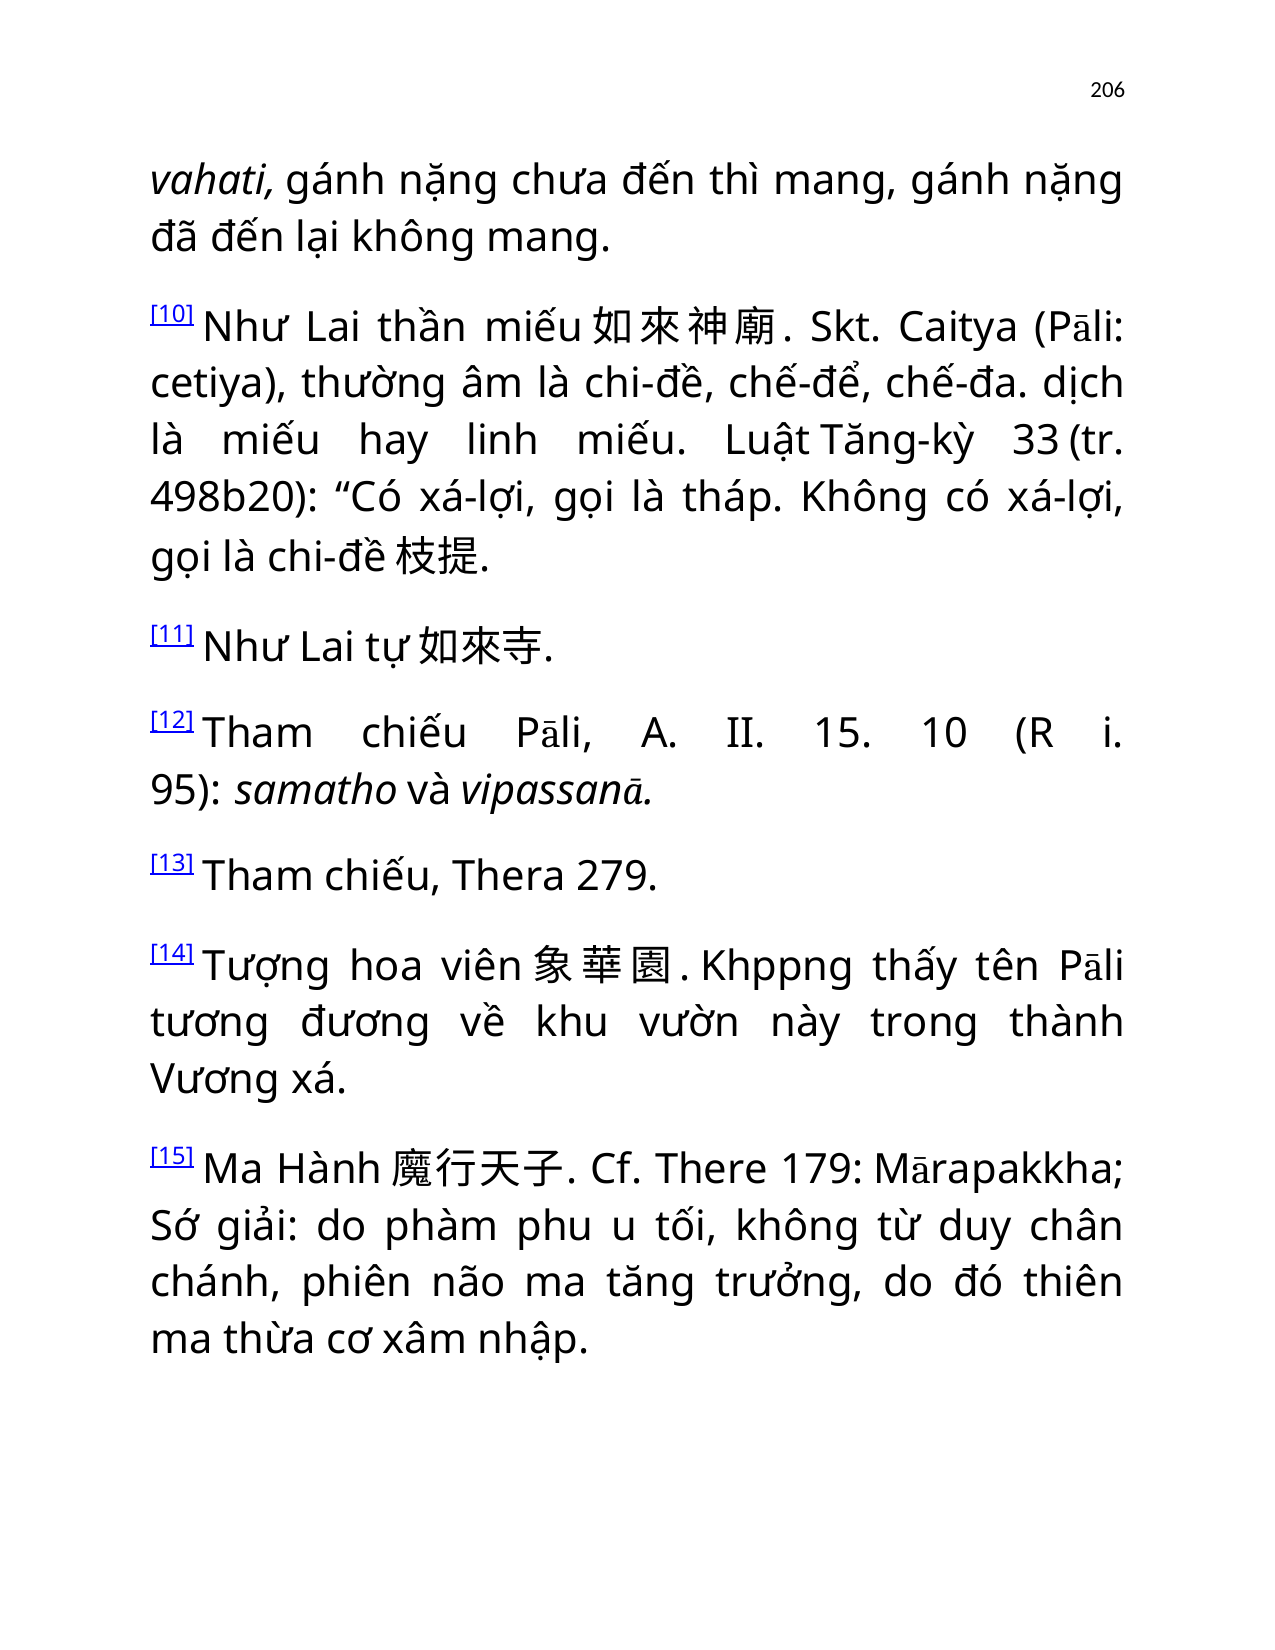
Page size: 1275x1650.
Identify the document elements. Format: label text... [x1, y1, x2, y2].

text [13] Tham chiếu, Thera 279. [150, 846, 1125, 902]
text [15] Ma Hành 魔行天子. Cf. There 179: Mārapakkha; Sớ giải: do phàm phu u tối, không từ duy chân chánh, phiên não ma tăng trưởng, do đó thiên ma thừa cơ xâm nhập. [150, 1135, 1125, 1366]
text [150, 150, 1125, 263]
text [10] Như Lai thần miếu 如來神廟. Skt. Caitya (Pāli: cetiya), thường âm là chi-đề, chế-để, chế-đa. dịch là miếu hay linh miếu. Luật Tăng-kỳ 33 (tr. 498b20): “Có xá-lợi, gọi là tháp. Không có xá-lợi, gọi là chi-đề 枝提. [150, 293, 1125, 584]
text [11] Như Lai tự 如來寺. [150, 613, 1125, 674]
text [12] Tham chiếu Pāli, A. II. 15. 10 (R i. 95): samatho và vipassanā. [150, 703, 1125, 816]
text [14] Tượng hoa viên 象華園. Khppng thấy tên Pāli tương đương về khu vườn này trong thành Vương xá. [150, 932, 1125, 1106]
